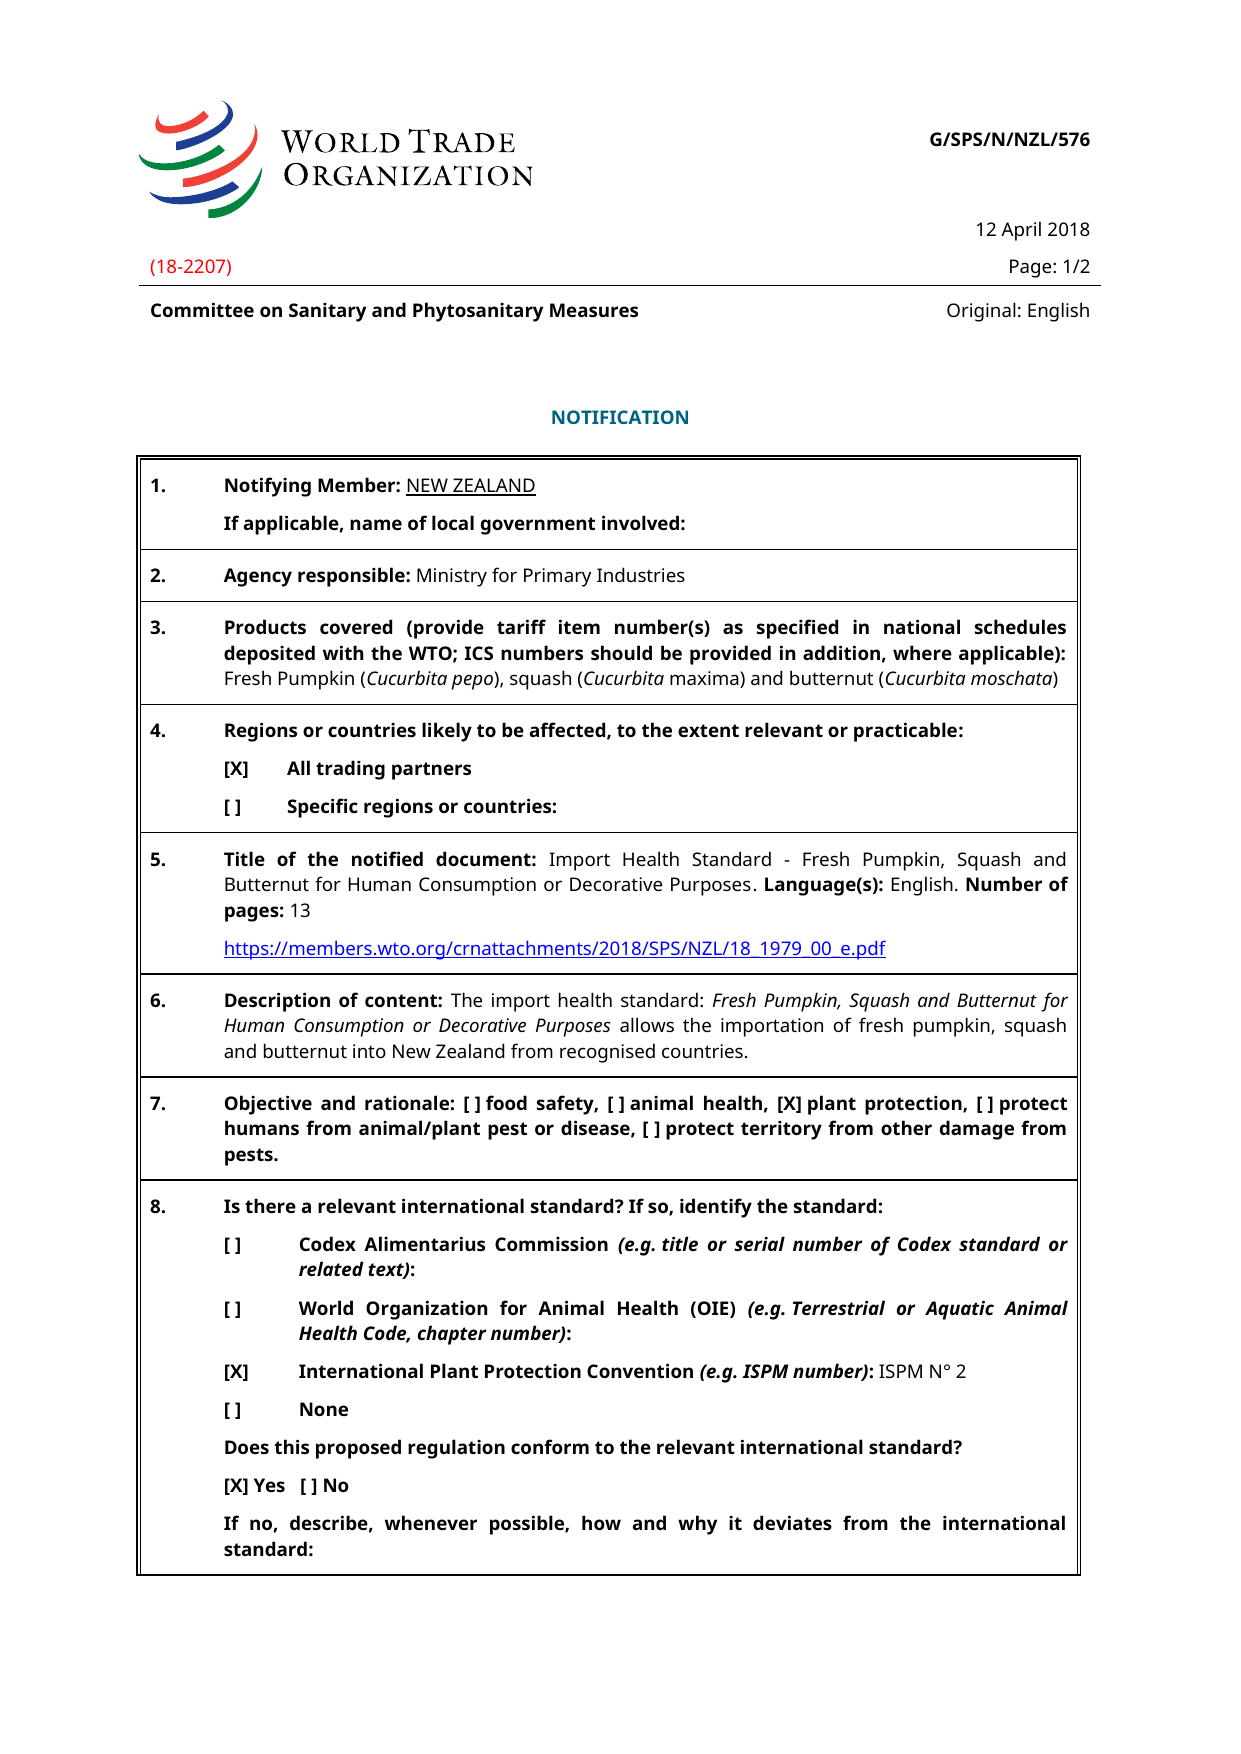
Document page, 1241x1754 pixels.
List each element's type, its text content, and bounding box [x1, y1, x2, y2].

table_cell Is there a relevant international standard? If so, identify the standard: [ ] Codex Alimentarius Commission (e.g. title or serial number of Codex standard or related text): [ ] World Organization for Animal Health (OIE) (e.g. Terrestrial or Aquatic Animal Health Code, chapter number): [X] International Plant Protection Convention (e.g. ISPM number): ISPM N° 2 [ ] None Does this proposed regulation conform to the relevant international standard? [X] Yes [ ] No If no, describe, whenever possible, how and why it deviates from the international standard: [212, 1181, 1077, 1574]
table_cell Regions or countries likely to be affected, to the extent relevant or practicable: [X] All trading partners [ ] Specific regions or countries: [212, 705, 1077, 832]
table_cell Agency responsible: Ministry for Primary Industries [212, 550, 1077, 601]
table_cell Description of content: The import health standard: Fresh Pumpkin, Squash and Butternut for Human Consumption or Decorative Purposes allows the importation of fresh pumpkin, squash and butternut into New Zealand from recognised countries. [212, 975, 1077, 1076]
table_header 1. [141, 460, 212, 548]
table_cell Objective and rationale: [ ] food safety, [ ] animal health, [X] plant protection, [ ] protect humans from animal/plant pest or disease, [ ] protect territory from other damage from pests. [212, 1078, 1077, 1179]
table_cell 3. [141, 602, 212, 704]
table_cell 4. [141, 705, 212, 832]
table_cell Title of the notified document: Import Health Standard - Fresh Pumpkin, Squash and Butternut for Human Consumption or Decorative Purposes. Language(s): English. Number of pages: 13 https://members.wto.org/crnattachments/2018/SPS/NZL/18_1979_00_e.pdf [212, 833, 1077, 973]
table_cell 7. [141, 1078, 212, 1179]
table_cell 5. [141, 833, 212, 973]
table_cell 2. [141, 550, 212, 601]
table_header Notifying Member: New Zealand If applicable, name of local government involved: [212, 460, 1077, 548]
table_cell 6. [141, 975, 212, 1076]
table_cell 8. [141, 1181, 212, 1574]
table_cell Products covered (provide tariff item number(s) as specified in national schedules deposited with the WTO; ICS numbers should be provided in addition, where applicable): Fresh Pumpkin (Cucurbita pepo), squash (Cucurbita maxima) and butternut (Cucurbita moschata) [212, 602, 1077, 704]
title NOTIFICATION [150, 405, 1090, 430]
